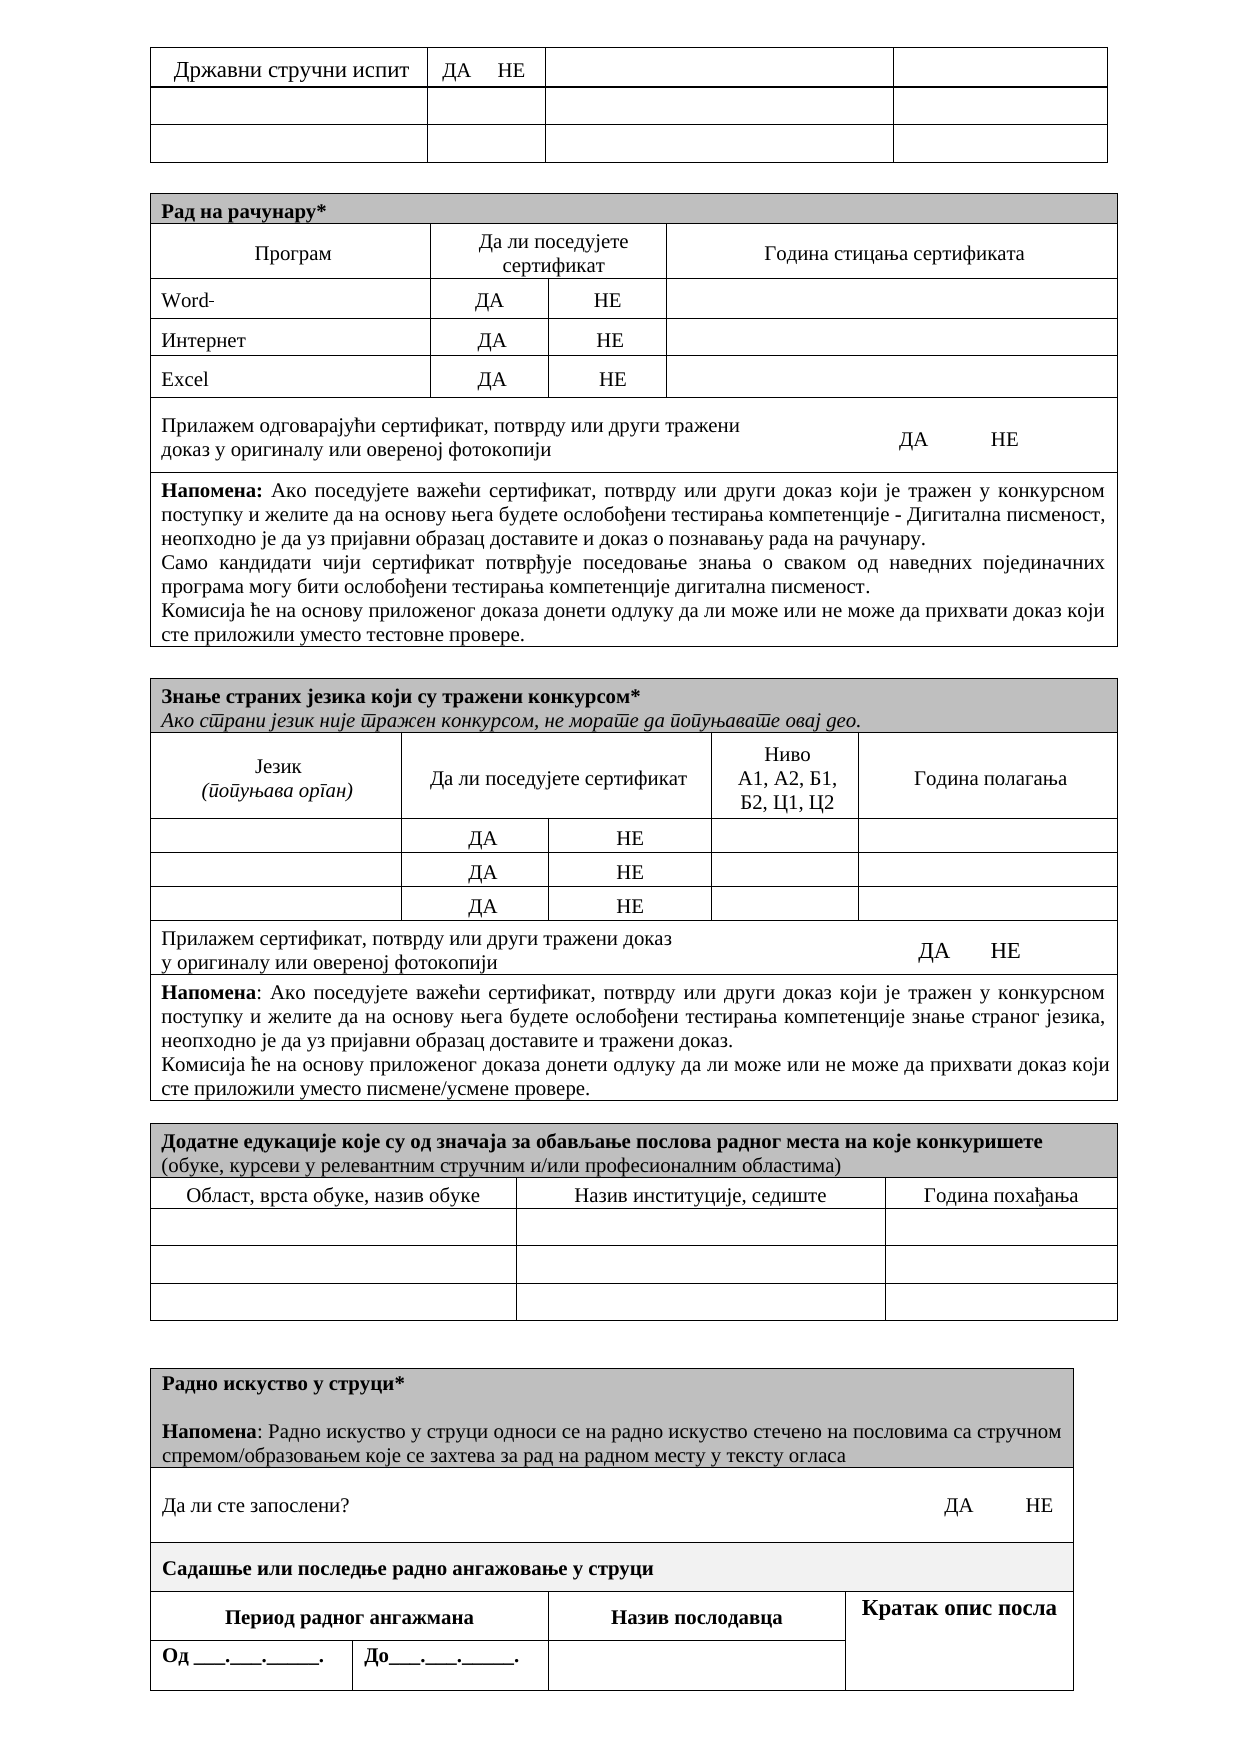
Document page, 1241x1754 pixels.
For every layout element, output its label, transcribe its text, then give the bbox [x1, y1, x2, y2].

table_cell [428, 88, 545, 124]
table_cell Кратак опис посла [846, 1592, 1073, 1690]
table_cell ДА НЕ [888, 398, 1117, 472]
table_cell [712, 853, 858, 886]
table_cell [667, 356, 1117, 397]
table_cell [517, 1246, 885, 1282]
table_cell [517, 1284, 885, 1320]
table_cell Напомена: Ако поседујете важећи сертификат, потврду или други доказ који је тражен у конкурсном поступку и желите да на основу њега будете ослобођени тестирања компетенције знање страног језика, неопходно је да уз пријавни образац доставите и тражени доказ. Комисија ће на основу приложеног доказа донети одлуку да ли може или не може да прихвати доказ који сте приложили уместо писмене/усмене провере. [151, 975, 1117, 1100]
table_cell [712, 887, 858, 920]
table_cell ДА [431, 356, 548, 397]
table_cell [859, 819, 1117, 852]
table_cell ДА [402, 887, 548, 920]
table_cell ДА [431, 279, 548, 317]
table_cell НЕ [549, 887, 711, 920]
table_cell [894, 88, 1107, 124]
table_cell [151, 1284, 516, 1320]
table_cell Excel [151, 356, 430, 397]
table_cell НЕ [549, 853, 711, 886]
table_cell ДА [402, 853, 548, 886]
table_cell Година полагања [859, 733, 1117, 817]
table_cell Word [151, 279, 430, 317]
table_cell НЕ [549, 819, 711, 852]
table_cell [859, 887, 1117, 920]
table_cell [667, 319, 1117, 355]
table_cell Да ли поседујете сертификат [402, 733, 711, 817]
table_cell НЕ [549, 319, 666, 355]
table_cell [546, 88, 893, 124]
table_cell НЕ [549, 356, 666, 397]
table_cell [894, 125, 1107, 162]
table_cell [546, 48, 893, 86]
table_cell Област, врста обуке, назив обуке [151, 1178, 516, 1207]
table_cell ДА [402, 819, 548, 852]
table_cell Прилажем сертификат, потврду или други тражени доказ у оригиналу или овереној фотокопији [151, 921, 817, 974]
table_cell [667, 279, 1117, 317]
table_cell Година стицања сертификата [667, 224, 1117, 277]
table_cell [886, 1246, 1117, 1282]
table_cell Да ли поседујете сертификат [431, 224, 666, 277]
table_cell [151, 819, 401, 852]
table_header Рад на рачунару* [151, 194, 1117, 223]
table_cell Напомена: Ако поседујете важећи сертификат, потврду или други доказ који је тражен у конкурсном поступку и желите да на основу њега будете ослобођени тестирања компетенције - Дигитална писменост, неопходно је да уз пријавни образац доставите и доказ о познавању рада на рачунару. Само кандидати чији сертификат потврђује поседовање знања о сваком од наведних појединачних програма могу бити ослобођени тестирања компетенције дигитална писменост. Комисија ће на основу приложеног доказа донети одлуку да ли може или не може да прихвати доказ који сте приложили уместо тестовне провере. [151, 473, 1117, 646]
table_cell [546, 125, 893, 162]
table_cell [151, 887, 401, 920]
table_cell Прилажем одговарајући сертификат, потврду или други тражени доказ у оригиналу или овереној фотокопији [151, 398, 888, 472]
table_cell ДА [431, 319, 548, 355]
table_cell Ниво А1, А2, Б1, Б2, Ц1, Ц2 [712, 733, 858, 817]
table_cell Програм [151, 224, 430, 277]
table_header [915, 679, 1117, 732]
table_cell Садашње или последње радно ангажовање у струци [151, 1543, 1073, 1591]
table_cell ДА НЕ [428, 48, 545, 86]
table_cell Назив институције, седиште [517, 1178, 885, 1207]
table_cell Језик (попуњава орган) [151, 733, 401, 817]
table_cell [151, 125, 427, 162]
table_cell [151, 1209, 516, 1245]
table_cell Државни стручни испит [151, 48, 427, 86]
table_cell Да ли сте запослени? ДА НЕ [151, 1468, 1073, 1542]
table_cell [517, 1209, 885, 1245]
table_cell Интернет [151, 319, 430, 355]
table_cell Назив послодавца [549, 1592, 845, 1640]
table_cell Година похађања [886, 1178, 1117, 1207]
table_cell [886, 1284, 1117, 1320]
table_header Радно искуство у струци* Напомена: Радно искуство у струци односи се на радно искуство стечено на пословима са стручном спремом/образовањем које се захтева за рад на радном месту у тексту огласа [151, 1369, 1073, 1467]
table_cell [886, 1209, 1117, 1245]
table_cell [151, 853, 401, 886]
table_cell [151, 1246, 516, 1282]
table_cell Период радног ангажмана [151, 1592, 548, 1640]
table_cell [428, 125, 545, 162]
table_cell ДА НЕ [817, 921, 1117, 974]
table_cell [894, 48, 1107, 86]
table_header Додатне едукације које су од значаја за обављање послова радног места на које конкуришете (обуке, курсеви у релевантним стручним и/или професионалним областима) [151, 1124, 1117, 1177]
table_header Знање страних језика који су тражени конкурсом* Ако страни језик није тражен конкурсом, не морате да попуњавате овај део. [151, 679, 915, 732]
table_cell [151, 88, 427, 124]
table_cell [549, 1641, 845, 1690]
table_cell До___.___._____. [353, 1641, 548, 1690]
table_cell [712, 819, 858, 852]
table_cell Од ___.___._____. [151, 1641, 352, 1690]
table_cell НЕ [549, 279, 666, 317]
table_cell [859, 853, 1117, 886]
